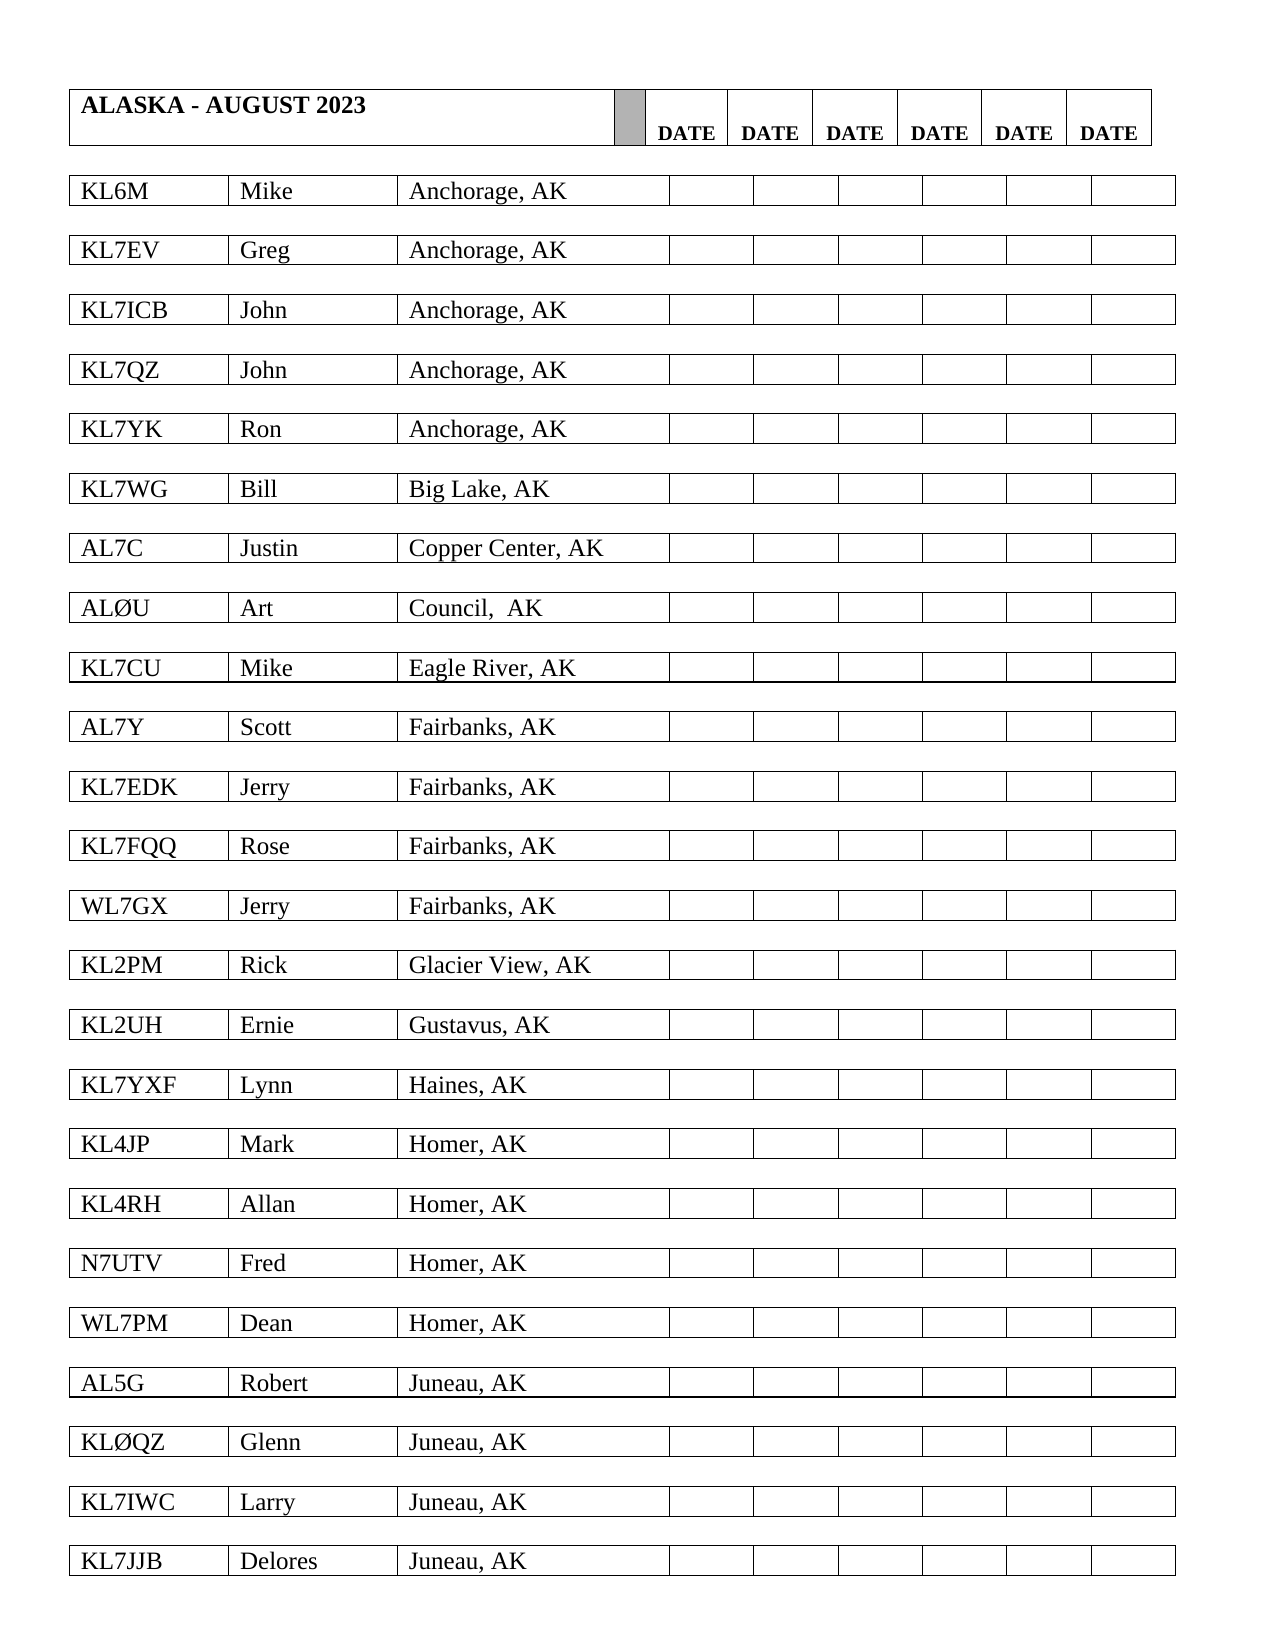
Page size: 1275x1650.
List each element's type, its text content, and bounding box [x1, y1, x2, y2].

table_header [754, 295, 838, 324]
table_header DATE [898, 90, 981, 145]
table_header WL7PM [70, 1308, 228, 1337]
table_header Juneau, [398, 1487, 669, 1516]
table_header [754, 593, 838, 622]
table_header ALØU [70, 593, 228, 622]
table_header [923, 414, 1006, 443]
table_header [670, 593, 753, 622]
table_header Jerry [229, 891, 397, 920]
table_header [923, 295, 1006, 324]
table_header Ron [229, 414, 397, 443]
table_header [1007, 355, 1091, 383]
table_header KL6M [70, 176, 228, 205]
table_header [670, 1129, 753, 1158]
table_header [670, 891, 753, 920]
table_header DATE [728, 90, 812, 145]
table_header [1007, 1070, 1091, 1098]
table_header [839, 1546, 922, 1575]
table_header [1092, 474, 1175, 503]
table_header Jerry [229, 772, 397, 801]
table_header N7UTV [70, 1249, 228, 1277]
table_header Mike [229, 176, 397, 205]
table_header [1092, 1129, 1175, 1158]
table_header [839, 831, 922, 860]
table_header [923, 1189, 1006, 1218]
table_header [1007, 414, 1091, 443]
table_header [754, 414, 838, 443]
table_header [670, 1546, 753, 1575]
table_header [670, 1308, 753, 1337]
table_header [839, 891, 922, 920]
table_header [754, 474, 838, 503]
table_header [923, 355, 1006, 383]
table_header [839, 712, 922, 741]
table_header [1007, 772, 1091, 801]
table_header [670, 1189, 753, 1218]
table_header [754, 1368, 838, 1396]
table_header KL2PM [70, 951, 228, 979]
table_header [754, 1249, 838, 1277]
table_header Anchorage, AK [398, 236, 669, 264]
table_header Homer, AK [398, 1308, 669, 1337]
table_header [923, 1487, 1006, 1516]
table_header [670, 295, 753, 324]
table_header [1092, 414, 1175, 443]
table_header [670, 1427, 753, 1456]
table_header [754, 176, 838, 205]
table_header [754, 1427, 838, 1456]
table_header [1007, 653, 1091, 681]
table_header [398, 891, 669, 920]
table_header Homer, AK [398, 1129, 669, 1158]
table_header [670, 534, 753, 562]
table_header Ernie [229, 1010, 397, 1039]
table_header [1092, 1010, 1175, 1039]
table_header [1092, 534, 1175, 562]
table_header [1007, 951, 1091, 979]
table_header DATE [1067, 90, 1151, 145]
table_header KL2UH [70, 1010, 228, 1039]
table_header [923, 236, 1006, 264]
table_header [754, 831, 838, 860]
table_header [398, 831, 669, 860]
table_header [839, 534, 922, 562]
table_header [670, 1487, 753, 1516]
table_header [923, 712, 1006, 741]
table_header Homer, AK [398, 1249, 669, 1277]
table_header [670, 355, 753, 383]
table_header DATE [813, 90, 897, 145]
table_header [670, 712, 753, 741]
table_header KL7EV [70, 236, 228, 264]
table_header Mark [229, 1129, 397, 1158]
table_header Robert [229, 1368, 397, 1396]
table_header Fred [229, 1249, 397, 1277]
table_header KL7WG [70, 474, 228, 503]
table_header [1092, 712, 1175, 741]
table_header [923, 593, 1006, 622]
table_header [754, 1487, 838, 1516]
table_header [1007, 831, 1091, 860]
table_header DATE [646, 90, 727, 145]
table_header AL7Y [70, 712, 228, 741]
table_header [839, 1010, 922, 1039]
table_header [1092, 891, 1175, 920]
table_header [839, 1368, 922, 1396]
table_header [839, 951, 922, 979]
table_header [839, 653, 922, 681]
table_header Gustavus, AK [398, 1010, 669, 1039]
table_header AL5G [70, 1368, 228, 1396]
table_header Art [229, 593, 397, 622]
table_header [754, 1308, 838, 1337]
table_header Juneau, [398, 1546, 669, 1575]
table_header [670, 1249, 753, 1277]
table_header [1007, 891, 1091, 920]
table_header [754, 1010, 838, 1039]
table_header DATE [982, 90, 1066, 145]
table_header Council, AK [398, 593, 669, 622]
table_header [839, 1249, 922, 1277]
table_header [839, 1070, 922, 1098]
table_header [670, 414, 753, 443]
table_header [923, 891, 1006, 920]
table_header [1092, 295, 1175, 324]
table_header Homer, AK [398, 1189, 669, 1218]
table_header [1007, 176, 1091, 205]
table_header [1007, 1487, 1091, 1516]
table_header [1092, 653, 1175, 681]
table_header [398, 772, 669, 801]
table_header [1007, 295, 1091, 324]
table_header [923, 1308, 1006, 1337]
table_header [923, 1427, 1006, 1456]
table_header [1092, 1308, 1175, 1337]
table_header [670, 951, 753, 979]
table_header [1092, 355, 1175, 383]
table_header Haines, AK [398, 1070, 669, 1098]
table_header [923, 176, 1006, 205]
table_header [923, 1129, 1006, 1158]
table_header [839, 593, 922, 622]
table_header KL7CU [70, 653, 228, 681]
table_header [839, 772, 922, 801]
table_header [398, 295, 669, 324]
table_header [1007, 474, 1091, 503]
table_header Juneau, AK [398, 1368, 669, 1396]
table_header [839, 236, 922, 264]
table_header [754, 1070, 838, 1098]
table_header [923, 1070, 1006, 1098]
table_header Allan [229, 1189, 397, 1218]
table_header Lynn [229, 1070, 397, 1098]
table_header John [229, 295, 397, 324]
table_header Juneau, AK [398, 1427, 669, 1456]
table_header [754, 534, 838, 562]
table_header [754, 236, 838, 264]
table_header Glacier View, AK [398, 951, 669, 979]
table_header [1092, 772, 1175, 801]
table_header [1007, 1189, 1091, 1218]
table_header Glenn [229, 1427, 397, 1456]
table_header KL4RH [70, 1189, 228, 1218]
table_header [923, 1368, 1006, 1396]
table_header Mike [229, 653, 397, 681]
table_header [670, 772, 753, 801]
table_header KLØQZ [70, 1427, 228, 1456]
table_header [1007, 593, 1091, 622]
table_header KL7FQQ [70, 831, 228, 860]
table_header Eagle River, AK [398, 653, 669, 681]
table_header [1007, 1129, 1091, 1158]
table_header [923, 1010, 1006, 1039]
table_header [839, 1487, 922, 1516]
table_header Justin [229, 534, 397, 562]
table_header [1007, 712, 1091, 741]
table_header [398, 414, 669, 443]
table_header [754, 772, 838, 801]
table_header [1092, 1070, 1175, 1098]
table_header Big Lake, AK [398, 474, 669, 503]
table_header Dean [229, 1308, 397, 1337]
table_header Anchorage, AK [398, 176, 669, 205]
table_header [1007, 534, 1091, 562]
table_header [839, 474, 922, 503]
table_header [839, 1427, 922, 1456]
table_header [839, 176, 922, 205]
table_header [670, 1070, 753, 1098]
table_header [754, 1546, 838, 1575]
table_header [670, 831, 753, 860]
table_header KL7IWC [70, 1487, 228, 1516]
table_header [923, 1546, 1006, 1575]
table_header Rick [229, 951, 397, 979]
table_header [923, 1249, 1006, 1277]
table_header [839, 295, 922, 324]
table_header [754, 1189, 838, 1218]
table_header [1092, 1249, 1175, 1277]
table_header [839, 1129, 922, 1158]
table_header [1092, 1427, 1175, 1456]
table_header KL7YK [70, 414, 228, 443]
table_header [1092, 831, 1175, 860]
table_header [754, 891, 838, 920]
table_header [1092, 593, 1175, 622]
table_header [1007, 1546, 1091, 1575]
table_header [754, 355, 838, 383]
table_header [398, 355, 669, 383]
table_header AL7C [70, 534, 228, 562]
table_header [615, 90, 645, 145]
table_header [1092, 176, 1175, 205]
table_header [923, 534, 1006, 562]
table_header Delores [229, 1546, 397, 1575]
table_header Greg [229, 236, 397, 264]
table_header [1007, 1249, 1091, 1277]
table_header [754, 712, 838, 741]
table_header [1092, 1368, 1175, 1396]
table_header WL7GX [70, 891, 228, 920]
table_header [1007, 1427, 1091, 1456]
table_header [839, 355, 922, 383]
table_header Bill [229, 474, 397, 503]
table_header [1007, 236, 1091, 264]
table_header [1007, 1010, 1091, 1039]
table_header KL7ICB [70, 295, 228, 324]
table_header [839, 1189, 922, 1218]
table_header [670, 176, 753, 205]
table_header [754, 1129, 838, 1158]
table_header [1092, 1546, 1175, 1575]
table_header [1092, 951, 1175, 979]
table_header [754, 951, 838, 979]
table_header John [229, 355, 397, 383]
table_header [923, 474, 1006, 503]
table_header KL4JP [70, 1129, 228, 1158]
table_header [670, 1368, 753, 1396]
table_header [923, 772, 1006, 801]
table_header [398, 712, 669, 741]
table_header KL7EDK [70, 772, 228, 801]
table_header KL7YXF [70, 1070, 228, 1098]
table_header [1092, 1189, 1175, 1218]
table_header [1007, 1308, 1091, 1337]
table_header Larry [229, 1487, 397, 1516]
table_header [1007, 1368, 1091, 1396]
table_header Copper Center, AK [398, 534, 669, 562]
table_header [754, 653, 838, 681]
table_header [923, 653, 1006, 681]
table_header Rose [229, 831, 397, 860]
table_header Scott [229, 712, 397, 741]
table_header [839, 1308, 922, 1337]
table_header [1092, 1487, 1175, 1516]
table_header [670, 1010, 753, 1039]
table_header [923, 831, 1006, 860]
table_header [923, 951, 1006, 979]
table_header KL7QZ [70, 355, 228, 383]
table_header [670, 653, 753, 681]
table_header [1092, 236, 1175, 264]
table_header [670, 236, 753, 264]
table_header KL7JJB [70, 1546, 228, 1575]
table_header [839, 414, 922, 443]
table_header ALASKA - AUGUST 2023 [70, 90, 614, 145]
table_header [670, 474, 753, 503]
